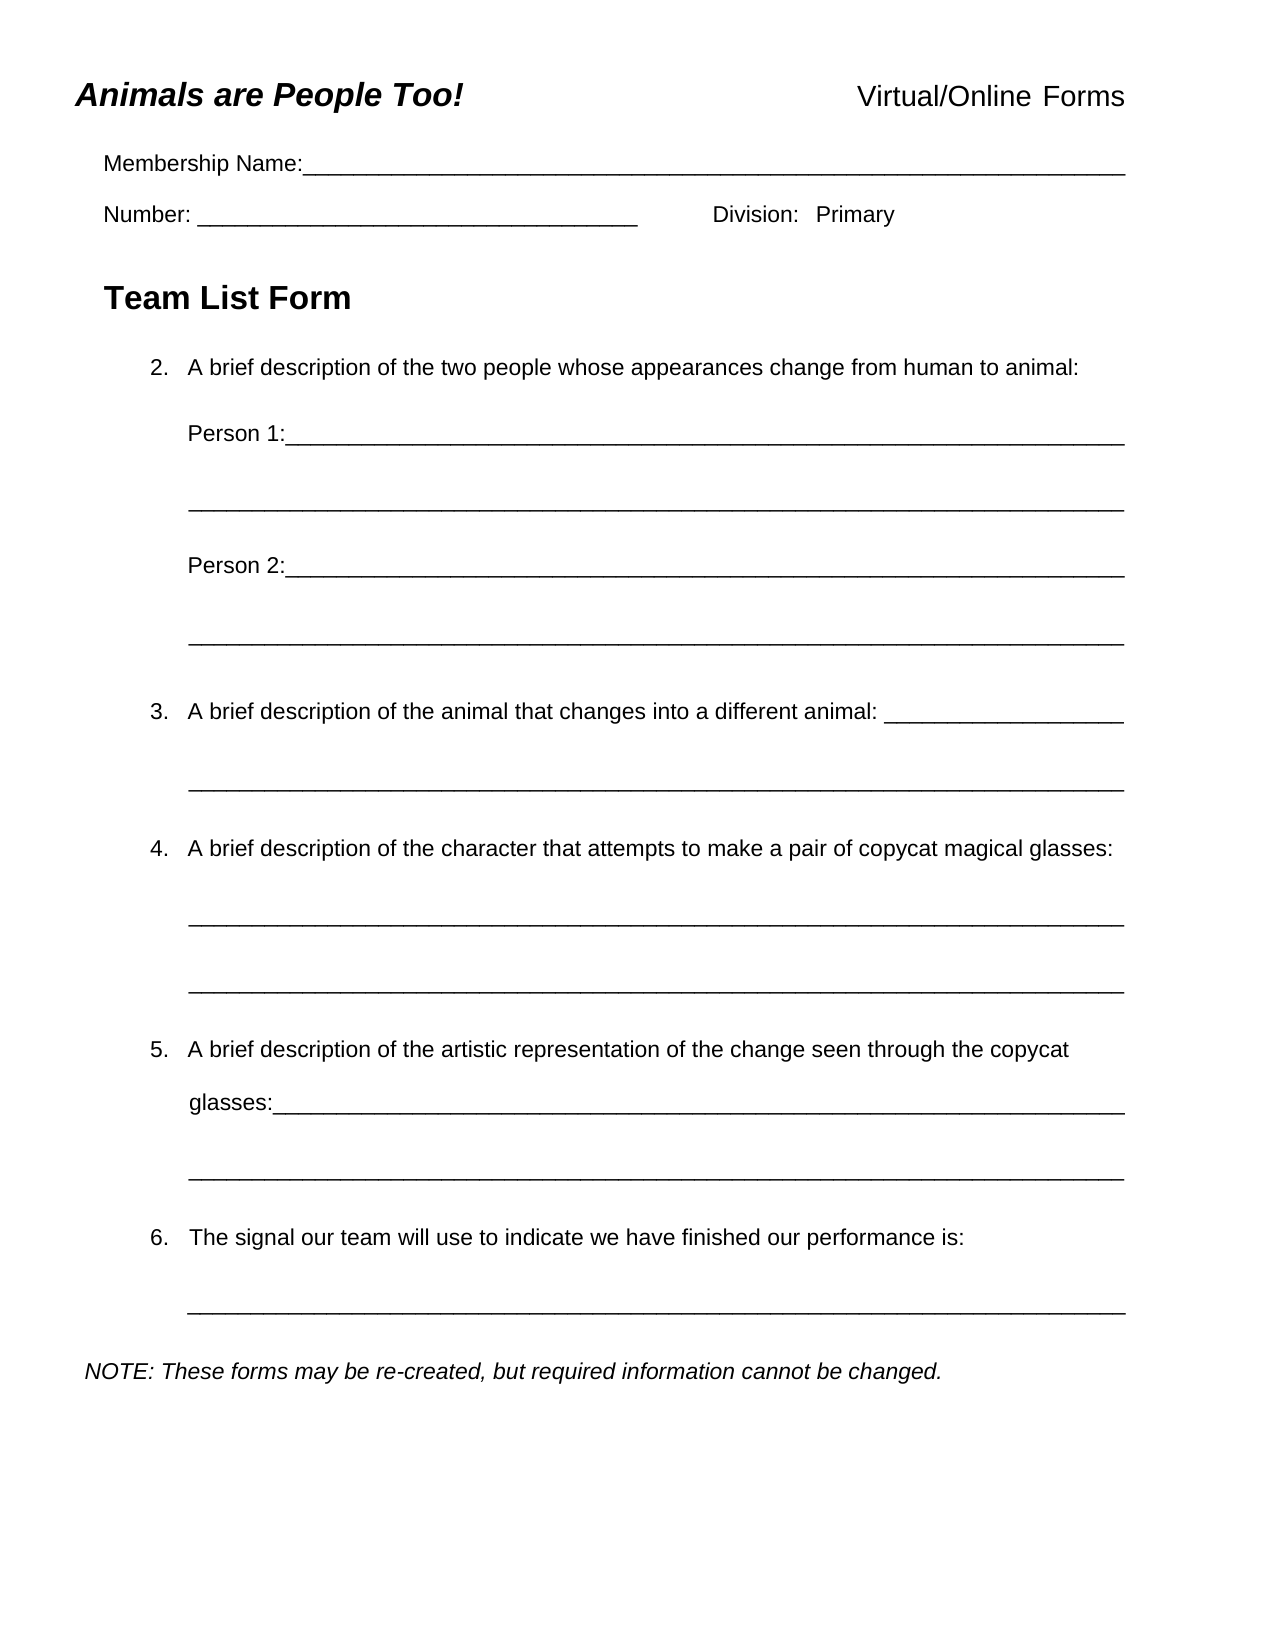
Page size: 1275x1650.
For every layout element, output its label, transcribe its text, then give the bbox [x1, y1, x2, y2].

text Person 1: [187, 419, 1125, 446]
text 6. The signal our team will use to indicate we have finished our performance is: [150, 1224, 1125, 1250]
text NOTE: These forms may be re-created, but required information cannot be changed. [84, 1358, 1125, 1384]
text Number: Division: Primary [103, 201, 1125, 228]
text 5. A brief description of the artistic representation of the change seen through the copycat glasses: [150, 1036, 1125, 1116]
text 4. A brief description of the character that attempts to make a pair of copycat magical glasses: [150, 835, 1125, 861]
text 2. A brief description of the two people whose appearances change from human to animal: [150, 354, 1125, 381]
text Person 2: [150, 552, 1125, 578]
text Team List Form [103, 278, 1125, 317]
text Membership Name: [103, 150, 1125, 176]
text 3. A brief description of the animal that changes into a different animal: [150, 698, 1125, 724]
